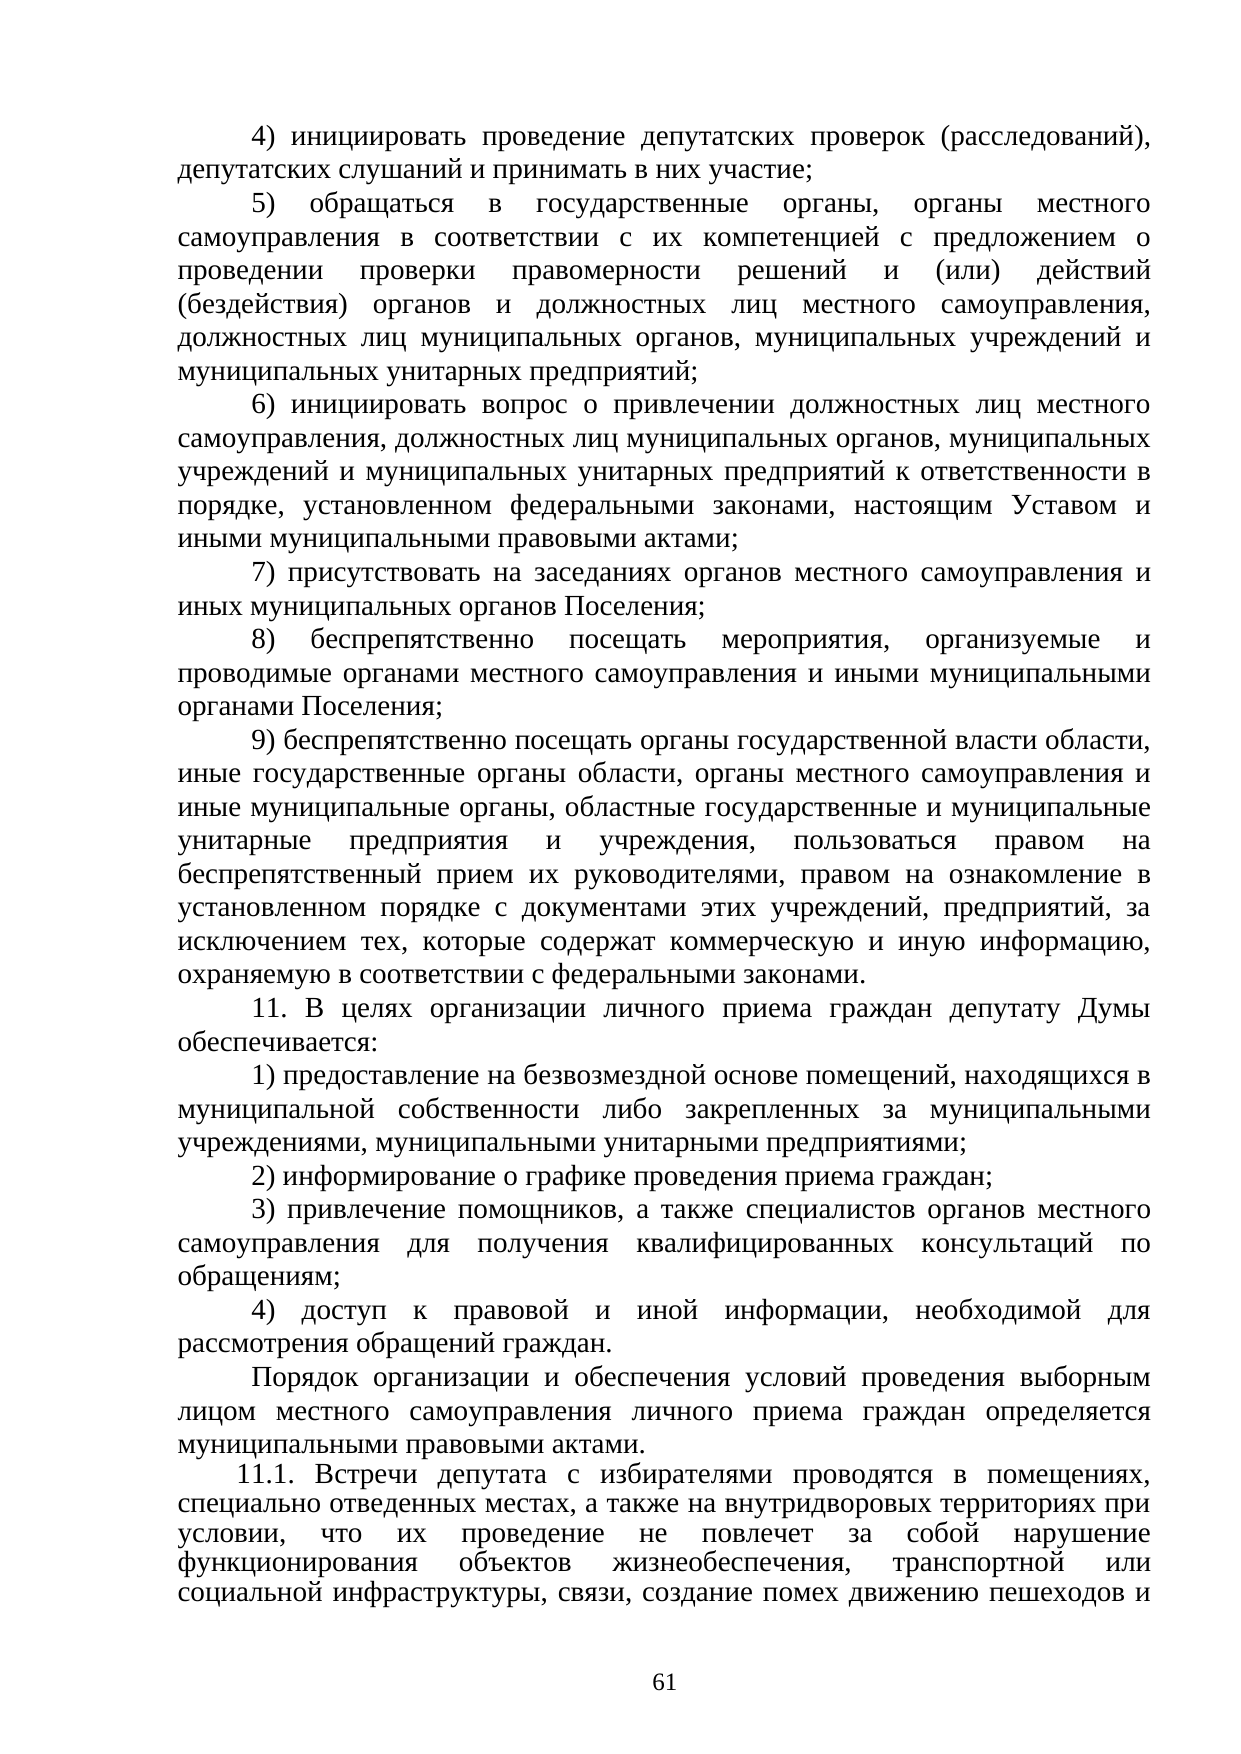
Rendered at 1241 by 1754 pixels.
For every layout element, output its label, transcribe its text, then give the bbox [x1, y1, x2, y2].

text 11. В целях организации личного приема граждан депутату Думы обеспечивается: [177, 990, 1152, 1057]
text 9) беспрепятственно посещать органы государственной власти области, иные государственные органы области, органы местного самоуправления и иные муниципальные органы, областные государственные и муниципальные унитарные предприятия и учреждения, пользоваться правом на беспрепятственный прием их руководителями, правом на ознакомление в установленном порядке с документами этих учреждений, предприятий, за исключением тех, которые содержат коммерческую и иную информацию, охраняемую в соответствии с федеральными законами. [177, 722, 1152, 990]
text 6) инициировать вопрос о привлечении должностных лиц местного самоуправления, должностных лиц муниципальных органов, муниципальных учреждений и муниципальных унитарных предприятий к ответственности в порядке, установленном федеральными законами, настоящим Уставом и иными муниципальными правовыми актами; [177, 386, 1152, 554]
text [177, 1460, 1152, 1607]
text 1) предоставление на безвозмездной основе помещений, находящихся в муниципальной собственности либо закрепленных за муниципальными учреждениями, муниципальными унитарными предприятиями; [177, 1057, 1152, 1158]
text 4) доступ к правовой и иной информации, необходимой для рассмотрения обращений граждан. [177, 1292, 1152, 1359]
text 7) присутствовать на заседаниях органов местного самоуправления и иных муниципальных органов Поселения; [177, 554, 1152, 621]
text Порядок организации и обеспечения условий проведения выборным лицом местного самоуправления личного приема граждан определяется муниципальными правовыми актами. [177, 1359, 1152, 1460]
text 2) информирование о графике проведения приема граждан; [177, 1158, 1152, 1191]
text 5) обращаться в государственные органы, органы местного самоуправления в соответствии с их компетенцией с предложением о проведении проверки правомерности решений и (или) действий (бездействия) органов и должностных лиц местного самоуправления, должностных лиц муниципальных органов, муниципальных учреждений и муниципальных унитарных предприятий; [177, 185, 1152, 386]
text 3) привлечение помощников, а также специалистов органов местного самоуправления для получения квалифицированных консультаций по обращениям; [177, 1191, 1152, 1292]
text 8) беспрепятственно посещать мероприятия, организуемые и проводимые органами местного самоуправления и иными муниципальными органами Поселения; [177, 621, 1152, 722]
text 4) инициировать проведение депутатских проверок (расследований), депутатских слушаний и принимать в них участие; [177, 118, 1152, 185]
